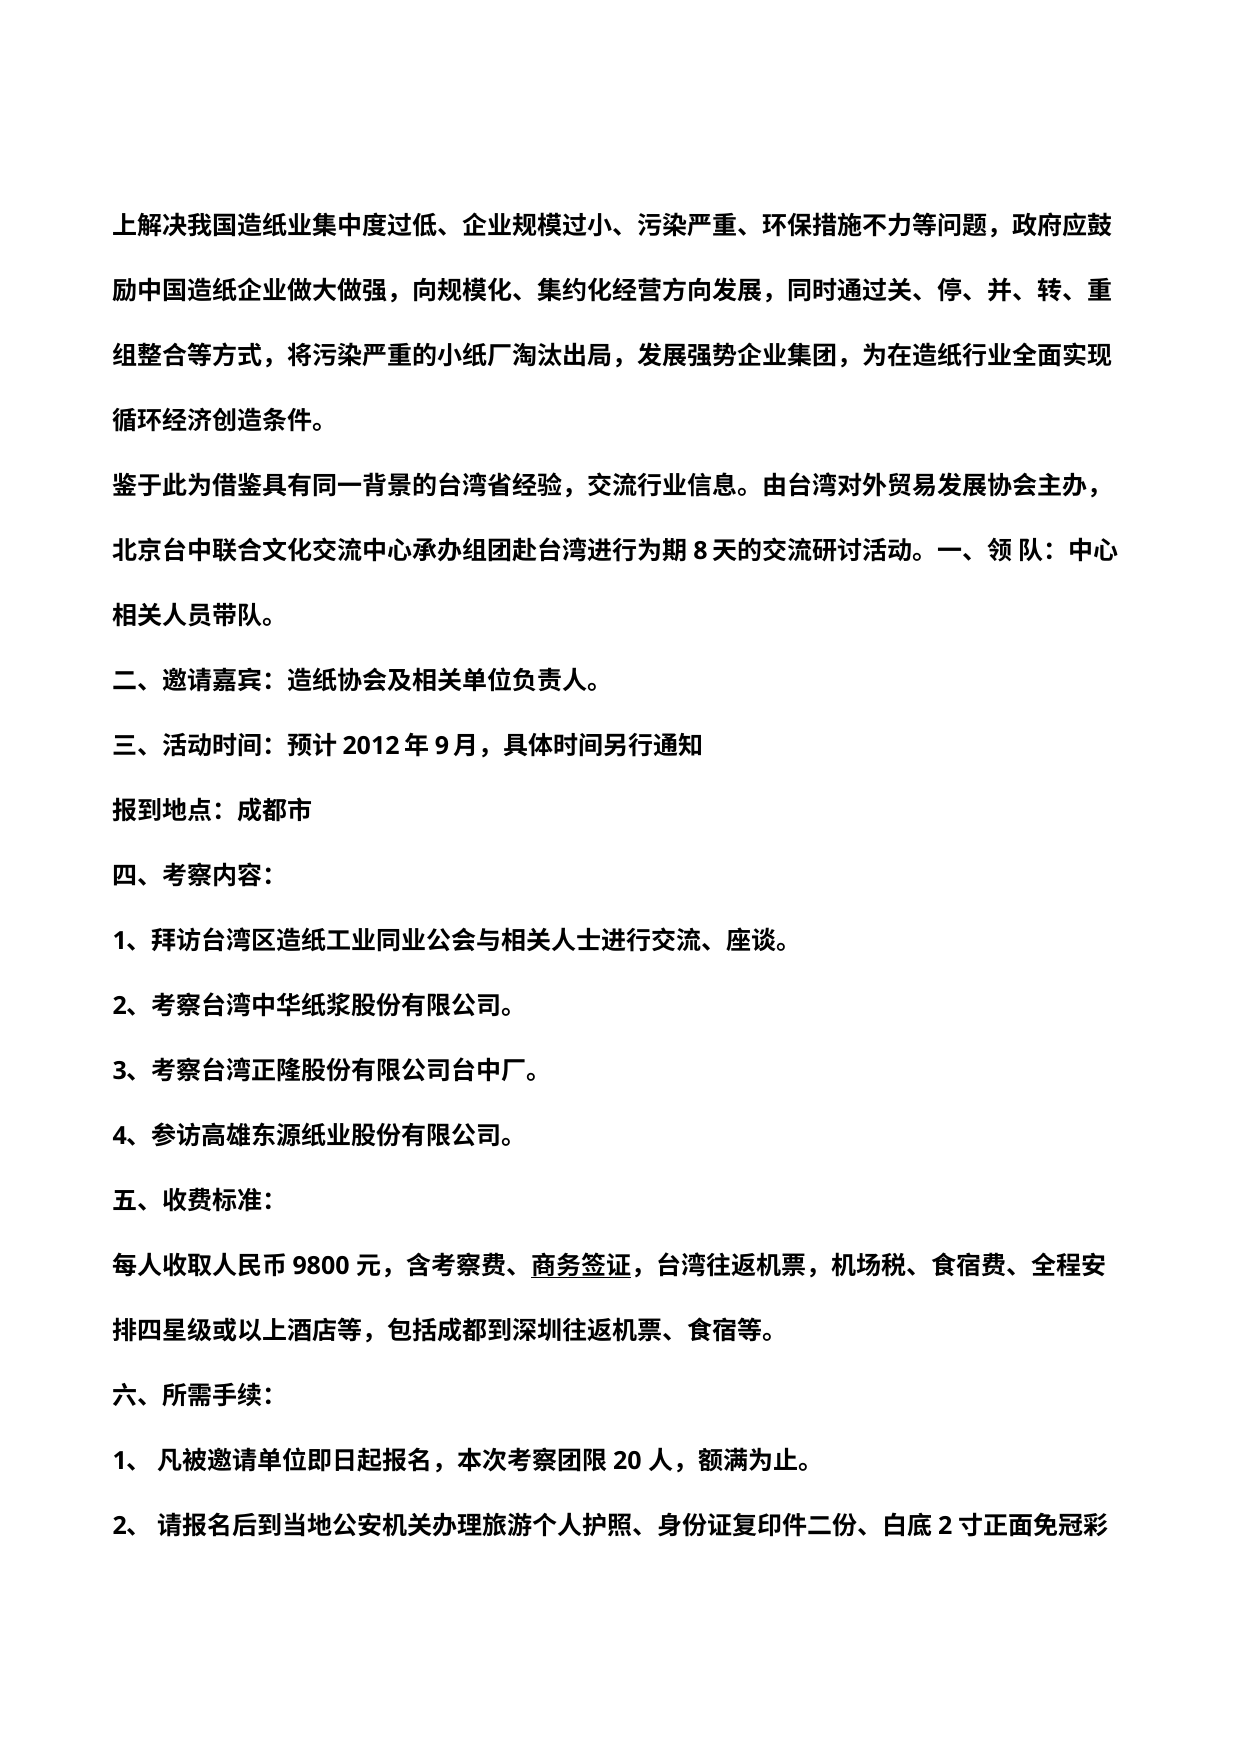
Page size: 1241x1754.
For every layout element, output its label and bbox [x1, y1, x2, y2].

table_cell [112, 162, 1128, 1556]
